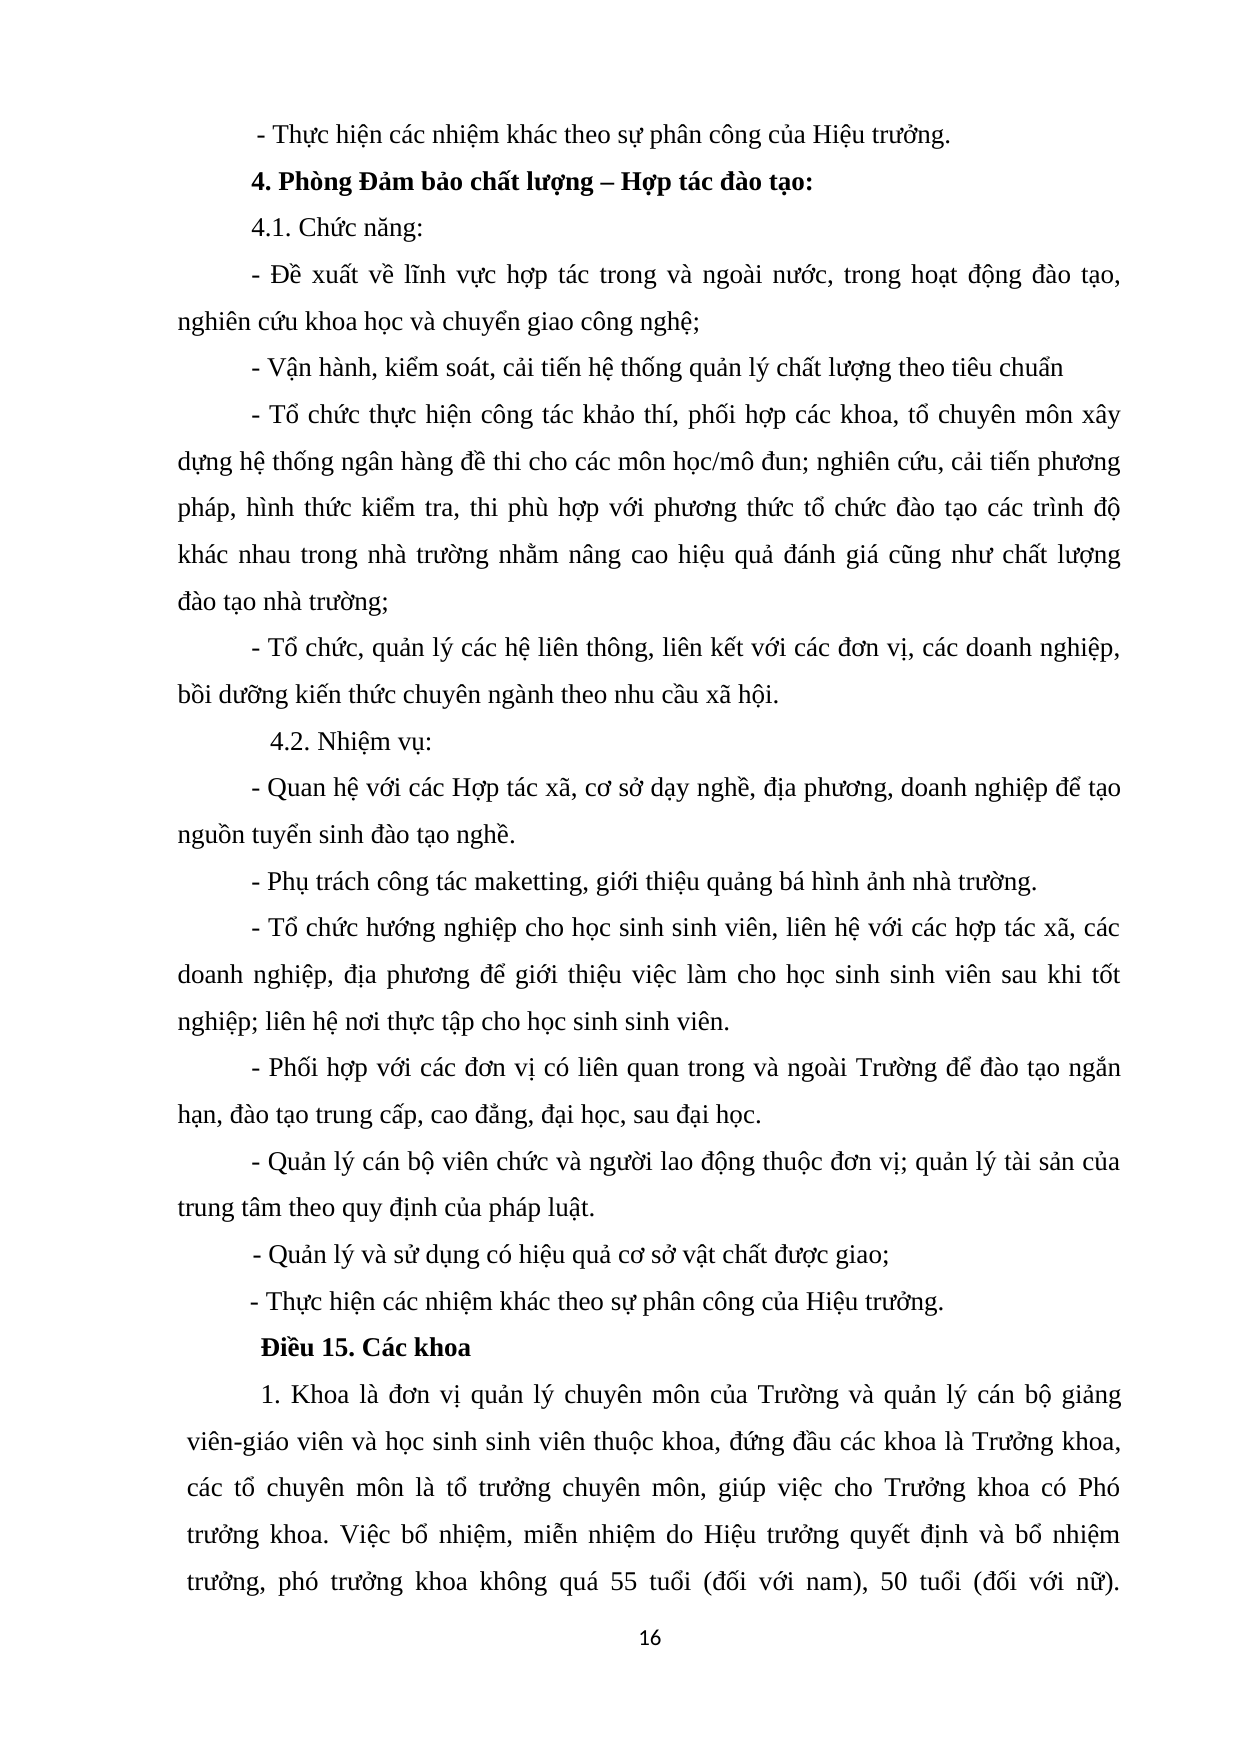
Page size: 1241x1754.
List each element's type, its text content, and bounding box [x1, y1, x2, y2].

text 4.2. Nhiệm vụ: [196, 725, 1122, 756]
text 4.1. Chức năng: [177, 211, 1122, 243]
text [187, 1378, 1122, 1596]
text - Tổ chức thực hiện công tác khảo thí, phối hợp các khoa, tổ chuyên môn xây dựng hệ thống ngân hàng đề thi cho các môn học/mô đun; nghiên cứu, cải tiến phương pháp, hình thức kiểm tra, thi phù hợp với phương thức tổ chức đào tạo các trình độ khác nhau trong nhà trường nhằm nâng cao hiệu quả đánh giá cũng như chất lượng đào tạo nhà trường; [177, 398, 1122, 616]
text - Quản lý cán bộ viên chức và người lao động thuộc đơn vị; quản lý tài sản của trung tâm theo quy định của pháp luật. [177, 1145, 1122, 1223]
text - Thực hiện các nhiệm khác theo sự phân công của Hiệu trưởng. [177, 1285, 1122, 1316]
text - Thực hiện các nhiệm khác theo sự phân công của Hiệu trưởng. [177, 118, 1122, 149]
text - Quan hệ với các Hợp tác xã, cơ sở dạy nghề, địa phương, doanh nghiệp để tạo nguồn tuyển sinh đào tạo nghề. [177, 771, 1122, 849]
text - Tổ chức hướng nghiệp cho học sinh sinh viên, liên hệ với các hợp tác xã, các doanh nghiệp, địa phương để giới thiệu việc làm cho học sinh sinh viên sau khi tốt nghiệp; liên hệ nơi thực tập cho học sinh sinh viên. [177, 911, 1122, 1036]
text 4. Phòng Đảm bảo chất lượng – Hợp tác đào tạo: [177, 165, 1122, 196]
text Điều 15. Các khoa [187, 1331, 1122, 1363]
text - Phối hợp với các đơn vị có liên quan trong và ngoài Trường để đào tạo ngắn hạn, đào tạo trung cấp, cao đẳng, đại học, sau đại học. [177, 1051, 1122, 1129]
text - Vận hành, kiểm soát, cải tiến hệ thống quản lý chất lượng theo tiêu chuẩn [177, 351, 1122, 383]
text - Tổ chức, quản lý các hệ liên thông, liên kết với các đơn vị, các doanh nghiệp, bồi dưỡng kiến thức chuyên ngành theo nhu cầu xã hội. [177, 631, 1122, 709]
text - Quản lý và sử dụng có hiệu quả cơ sở vật chất được giao; [177, 1238, 1122, 1269]
text - Đề xuất về lĩnh vực hợp tác trong và ngoài nước, trong hoạt động đào tạo, nghiên cứu khoa học và chuyển giao công nghệ; [177, 258, 1122, 336]
text - Phụ trách công tác maketting, giới thiệu quảng bá hình ảnh nhà trường. [177, 865, 1122, 896]
